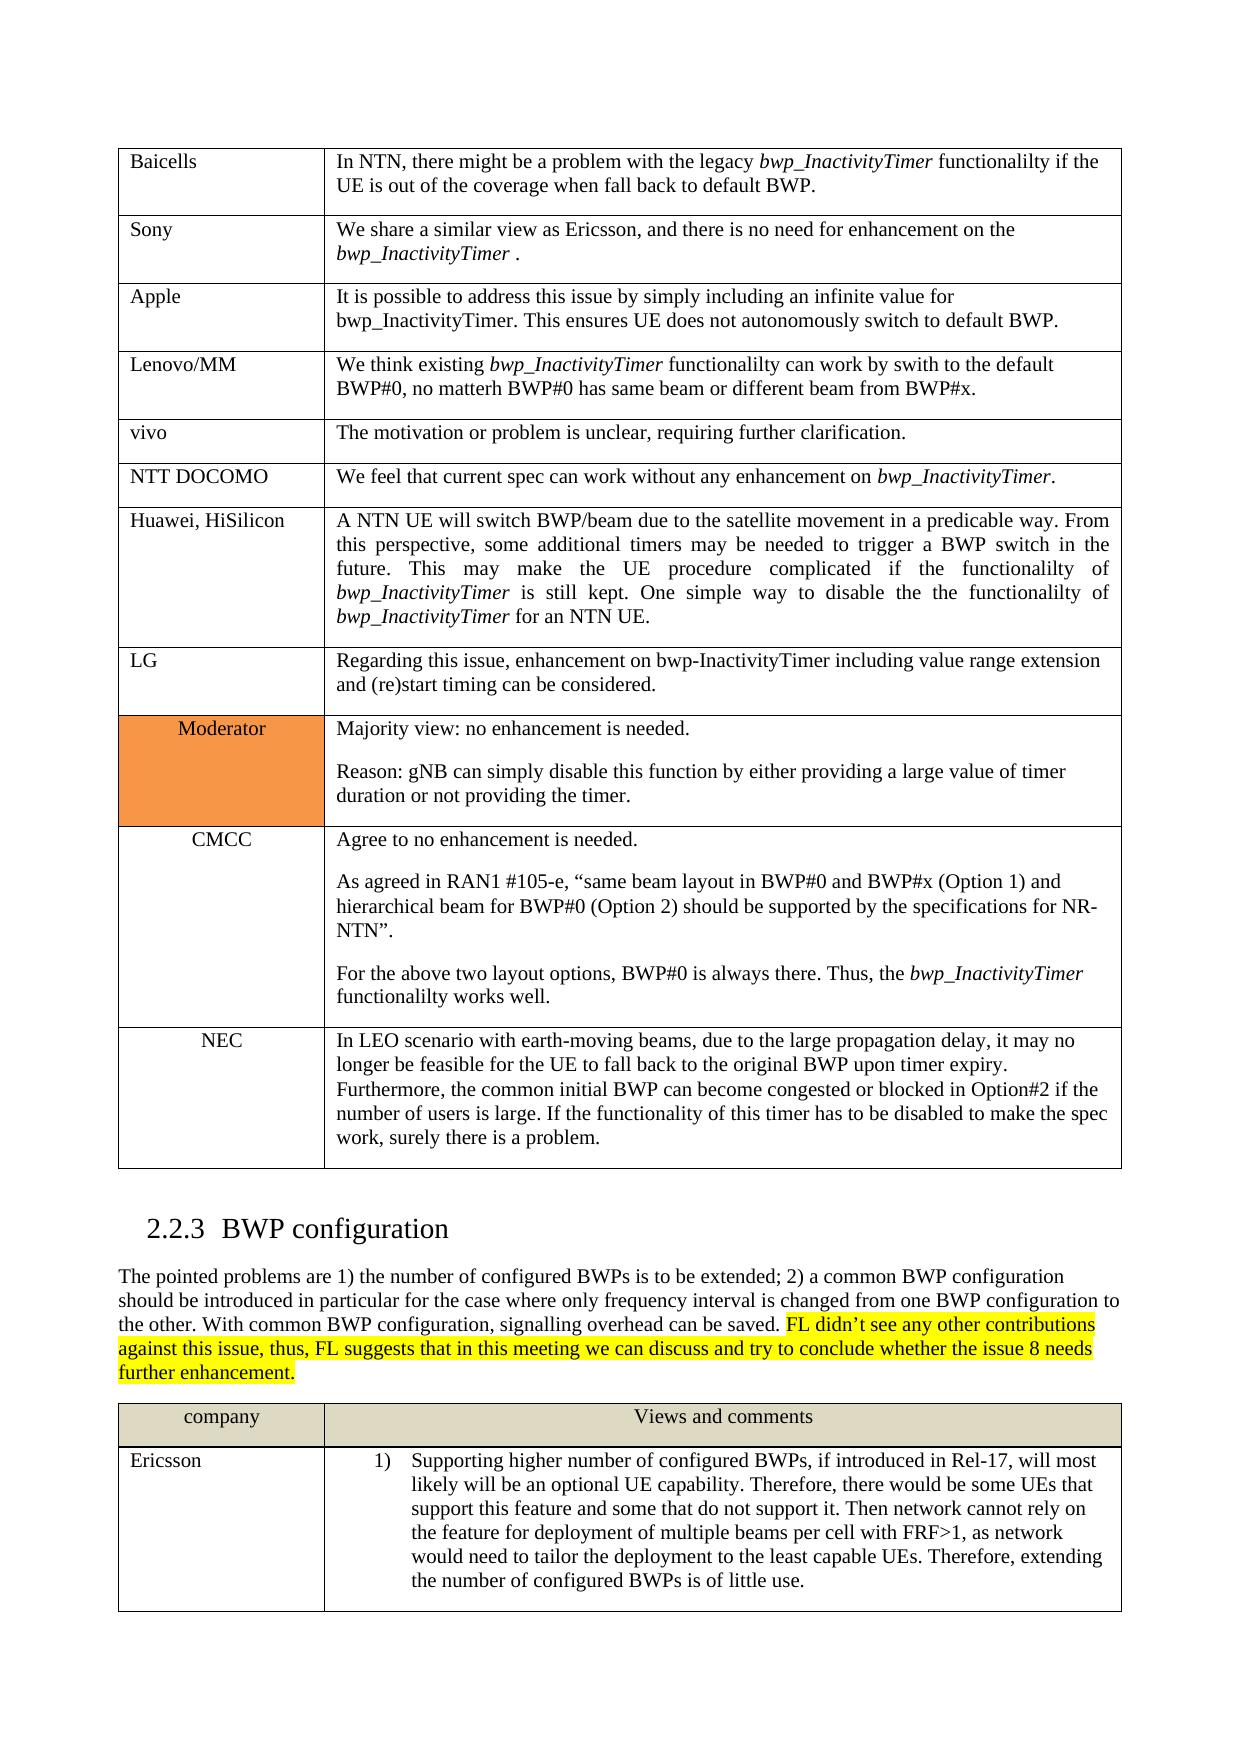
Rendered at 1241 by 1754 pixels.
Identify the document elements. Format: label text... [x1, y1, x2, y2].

table_cell We share a similar view as Ericsson, and there is no need for enhancement on the bwp_InactivityTimer . [325, 216, 1121, 283]
table_header Views and comments [325, 1404, 1121, 1446]
table_cell In NTN, there might be a problem with the legacy bwp_InactivityTimer functionalilty if the UE is out of the coverage when fall back to default BWP. [325, 149, 1121, 215]
table_cell Regarding this issue, enhancement on bwp-InactivityTimer including value range extension and (re)start timing can be considered. [325, 648, 1121, 715]
table_cell Huawei, HiSilicon [119, 508, 324, 647]
table_cell We feel that current spec can work without any enhancement on bwp_InactivityTimer. [325, 464, 1121, 507]
table_cell A NTN UE will switch BWP/beam due to the satellite movement in a predicable way. From this perspective, some additional timers may be needed to trigger a BWP switch in the future. This may make the UE procedure complicated if the functionalilty of bwp_InactivityTimer is still kept. One simple way to disable the the functionalilty of bwp_InactivityTimer for an NTN UE. [325, 508, 1121, 647]
table_cell NEC [119, 1028, 324, 1167]
table_cell It is possible to address this issue by simply including an infinite value for bwp_InactivityTimer. This ensures UE does not autonomously switch to default BWP. [325, 284, 1121, 351]
table_cell LG [119, 648, 324, 715]
table_cell Apple [119, 284, 324, 351]
table_cell Moderator [119, 716, 324, 826]
table_cell Ericsson [119, 1448, 324, 1611]
table_cell vivo [119, 420, 324, 463]
table_cell We think existing bwp_InactivityTimer functionalilty can work by swith to the default BWP#0, no matterh BWP#0 has same beam or different beam from BWP#x. [325, 352, 1121, 419]
table_cell CMCC [119, 827, 324, 1027]
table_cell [325, 1448, 1121, 1611]
table_cell Lenovo/MM [119, 352, 324, 419]
table_cell Majority view: no enhancement is needed. Reason: gNB can simply disable this function by either providing a large value of timer duration or not providing the timer. [325, 716, 1121, 826]
table_cell Sony [119, 216, 324, 283]
table_header company [119, 1404, 324, 1446]
table_cell Baicells [119, 149, 324, 215]
table_cell In LEO scenario with earth-moving beams, due to the large propagation delay, it may no longer be feasible for the UE to fall back to the original BWP upon timer expiry. Furthermore, the common initial BWP can become congested or blocked in Option#2 if the number of users is large. If the functionality of this timer has to be disabled to make the spec work, surely there is a problem. [325, 1028, 1121, 1167]
table_cell The motivation or problem is unclear, requiring further clarification. [325, 420, 1121, 463]
text The pointed problems are 1) the number of configured BWPs is to be extended; 2) a common BWP configuration should be introduced in particular for the case where only frequency interval is changed from one BWP configuration to the other. With common BWP configuration, signalling overhead can be saved. FL didn’t see any other contributions against this issue, thus, FL suggests that in this meeting we can discuss and try to conclude whether the issue 8 needs further enhancement. [118, 1263, 1122, 1384]
table_cell NTT DOCOMO [119, 464, 324, 507]
table_cell Agree to no enhancement is needed. As agreed in RAN1 #105-e, “same beam layout in BWP#0 and BWP#x (Option 1) and hierarchical beam for BWP#0 (Option 2) should be supported by the specifications for NR-NTN”. For the above two layout options, BWP#0 is always there. Thus, the bwp_InactivityTimer functionalilty works well. [325, 827, 1121, 1027]
subtitle BWP configuration [146, 1211, 1122, 1245]
